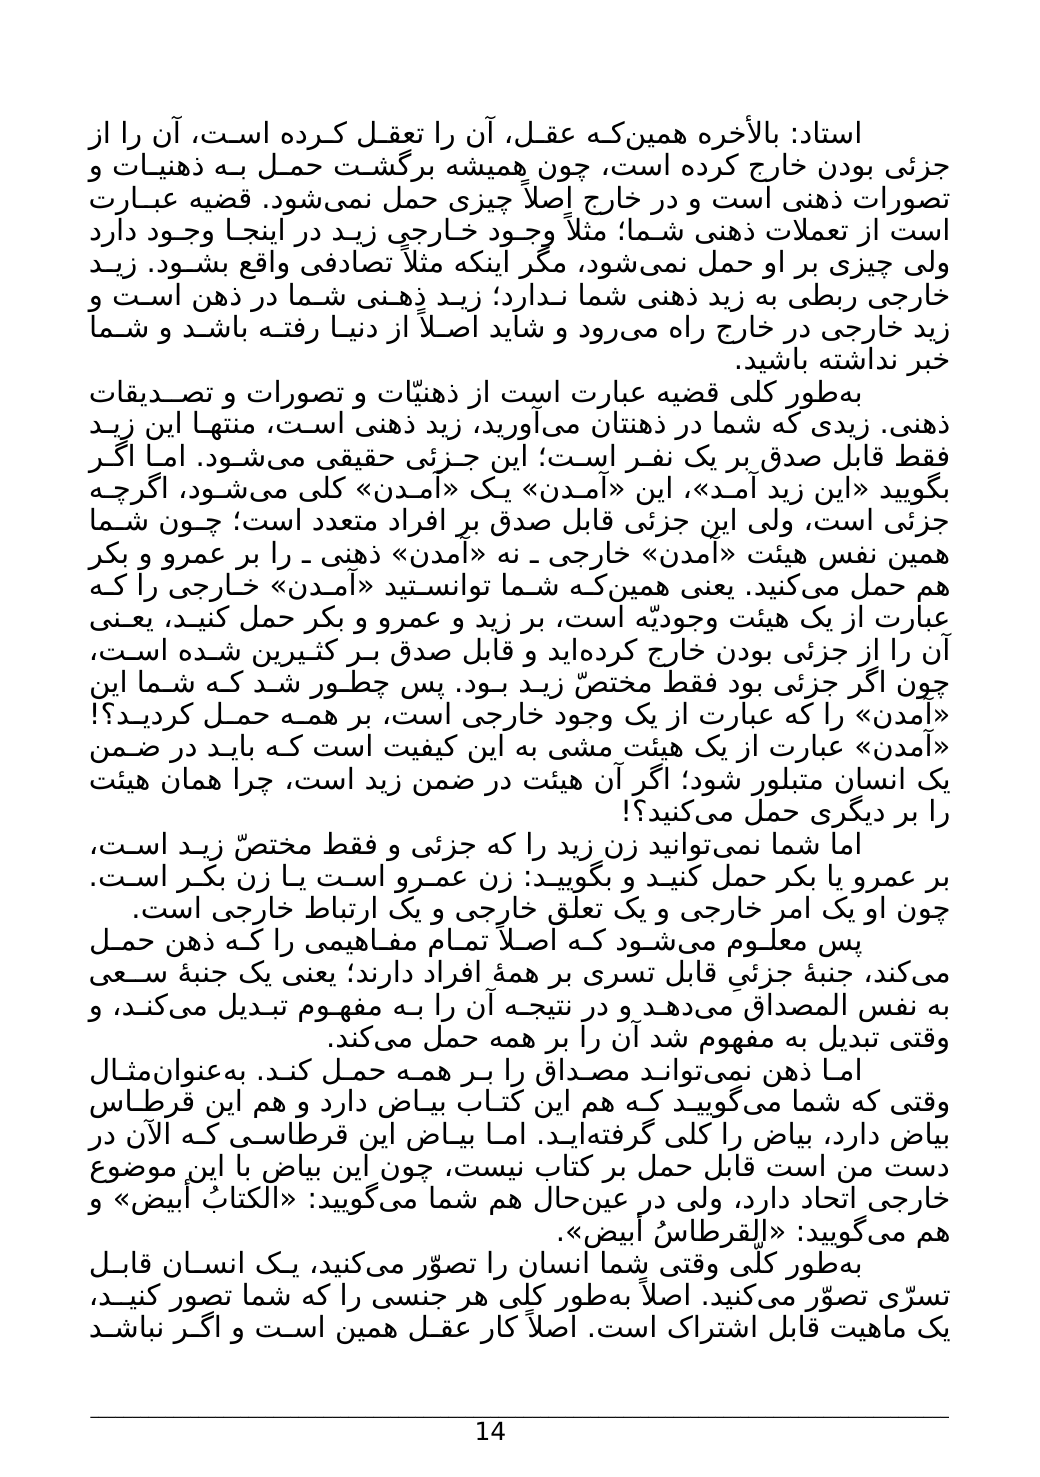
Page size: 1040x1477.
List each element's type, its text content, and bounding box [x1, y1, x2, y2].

text پس معلوم می‌شود که اصلاً تمام مفاهیمی را که ذهن حمل می‌کند، جنبۀ جزئیِ قابل تسری بر همۀ افراد دارند؛ یعنی یک جنبۀ سعی به نفس المصداق می‌دهد و در نتیجه آن را به مفهوم تبدیل می‌کند، و وقتی تبدیل به مفهوم شد آن را بر همه حمل می‌کند. [89, 925, 951, 1054]
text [89, 1248, 951, 1344]
text اما ذهن نمی‌تواند مصداق را بر همه حمل کند. به‌عنوان‌مثال وقتی که شما می‌گویید که هم این کتاب بیاض دارد و هم این قرطاس بیاض دارد، بیاض را کلی گرفته‌اید. اما بیاض این قرطاسی که الآن در دست من است قابل حمل بر کتاب نیست، چون این بیاض با این موضوع خارجی اتحاد دارد، ولی در عین‌حال هم شما می‌گویید: «الکتابُ أبیض» و هم می‌گویید: «القرطاسُ أبیض». [89, 1054, 951, 1248]
text اما شما نمی‌توانید زن زید را که جزئی و فقط مختصّ زید است، بر عمرو یا بکر حمل کنید و بگویید: زن عمرو است یا زن بکر است. چون او یک امر خارجی و یک تعلق خارجی و یک ارتباط خارجی است. [89, 828, 951, 925]
text استاد: بالأخره همین‌که عقل، آن را تعقل کرده است، آن را از جزئی بودن خارج کرده است، چون همیشه برگشت حمل به ذهنیات و تصورات ذهنی است و در خارج اصلاً چیزی حمل نمی‌شود. قضیه عبارت است از تعملات ذهنی شما؛ مثلاً وجود خارجی زید در اینجا وجود دارد ولی چیزی بر او حمل نمی‌شود، مگر اینکه مثلاً تصادفی واقع بشود. زید خارجی ربطی به زید ذهنی شما ندارد؛ زید ذهنی شما در ذهن است و زید خارجی در خارج راه می‌رود و شاید اصلاً از دنیا رفته باشد و شما خبر نداشته باشید. [89, 118, 951, 376]
text به‌طور کلی قضیه عبارت است از ذهنیّات و تصورات و تصدیقات ذهنی. زیدی که شما در ذهنتان می‌آورید، زید ذهنی است، منتها این زید فقط قابل صدق بر یک نفر است؛ این جزئی حقیقی می‌شود. اما اگر بگویید «این زید آمد»، این «آمدن» یک «آمدن» کلی می‌شود، اگرچه جزئی است، ولی این جزئی قابل صدق بر افراد متعدد است؛ چون شما همین نفس هیئت «آمدن» خارجی ـ نه «آمدن» ذهنی ـ را بر عمرو و بکر هم حمل می‌کنید. یعنی همین‌که شما توانستید «آمدن» خارجی را که عبارت از یک هیئت وجودیّه است، بر زید و عمرو و بکر حمل کنید، یعنی آن را از جزئی بودن خارج کرده‌اید و قابل صدق بر کثیرین شده است، چون اگر جزئی بود فقط مختصّ زید بود. پس چطور شد که شما این «آمدن» را که عبارت از یک وجود خارجی است، بر همه حمل کردید؟! «آمدن» عبارت از یک هیئت مشی به این کیفیت است که باید در ضمن یک انسان متبلور شود؛ اگر آن هیئت در ضمن زید است، چرا همان هیئت را بر دیگری حمل می‌کنید؟! [89, 376, 951, 828]
